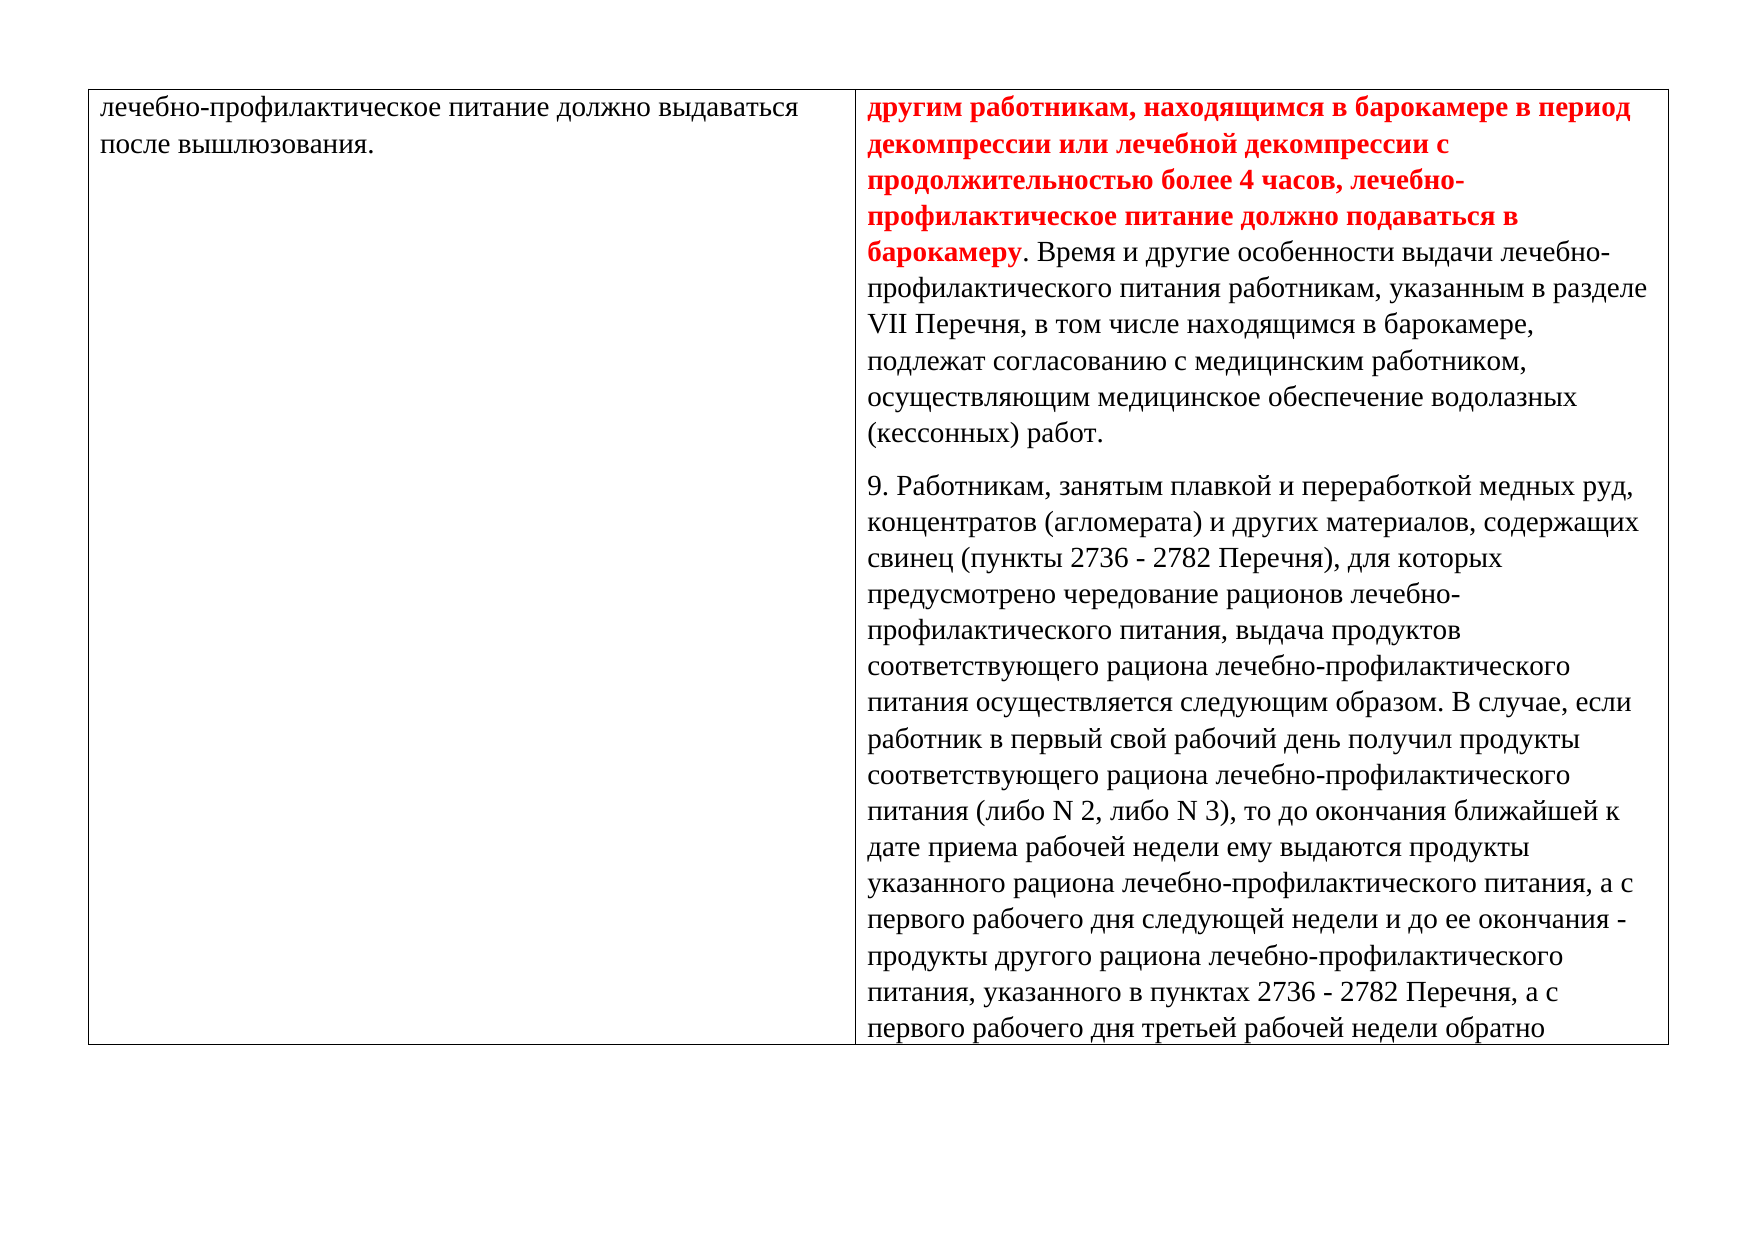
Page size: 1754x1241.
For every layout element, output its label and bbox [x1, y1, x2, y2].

table_cell [89, 90, 855, 1043]
table_cell [856, 90, 1668, 1043]
